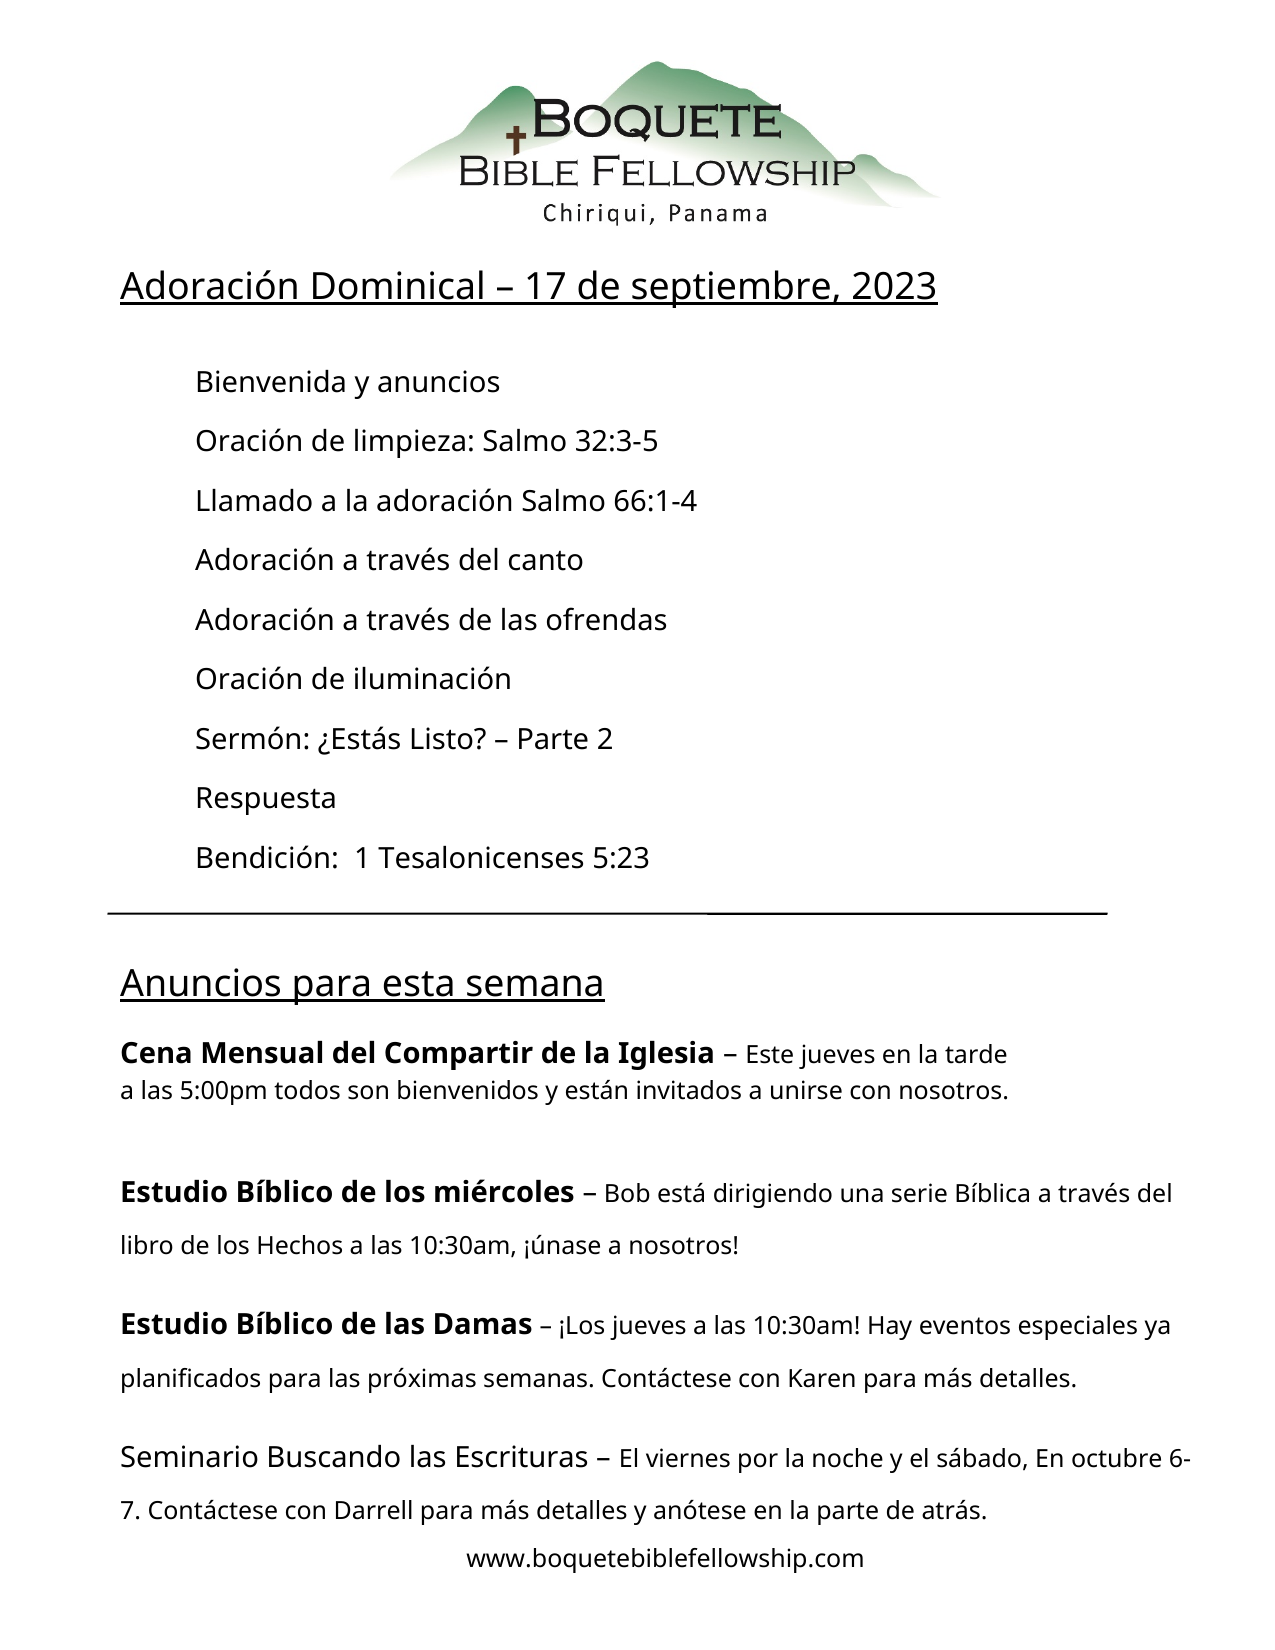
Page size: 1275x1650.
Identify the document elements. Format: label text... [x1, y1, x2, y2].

text Respuesta [120, 778, 1211, 817]
text Anuncios para esta semana [120, 956, 1211, 1007]
text Seminario Buscando las Escrituras – El viernes por la noche y el sábado, En octubre 6-7. Contáctese con Darrell para más detalles y anótese en la parte de atrás. [120, 1436, 1211, 1527]
text Adoración Dominical – 17 de septiembre, 2023 [120, 259, 1211, 310]
text Bendición: 1 Tesalonicenses 5:23 [120, 837, 1211, 877]
text Estudio Bíblico de los miércoles – Bob está dirigiendo una serie Bíblica a través del libro de los Hechos a las 10:30am, ¡únase a nosotros! [120, 1171, 1211, 1262]
text Llamado a la adoración Salmo 66:1-4 [120, 480, 1211, 520]
text Bienvenida y anuncios [120, 361, 1211, 401]
text Estudio Bíblico de las Damas – ¡Los jueves a las 10:30am! Hay eventos especiales ya planificados para las próximas semanas. Contáctese con Karen para más detalles. [120, 1304, 1211, 1394]
text Adoración a través del canto [120, 540, 1211, 579]
text Oración de iluminación [120, 659, 1211, 698]
text Oración de limpieza: Salmo 32:3-5 [120, 421, 1211, 460]
text Sermón: ¿Estás Listo? – Parte 2 [120, 718, 1211, 758]
text a las 5:00pm todos son bienvenidos y están invitados a unirse con nosotros. [120, 1072, 1211, 1106]
text Adoración a través de las ofrendas [120, 599, 1211, 639]
text Cena Mensual del Compartir de la Iglesia – Este jueves en la tarde [120, 1033, 1211, 1072]
picture [389, 60, 942, 229]
